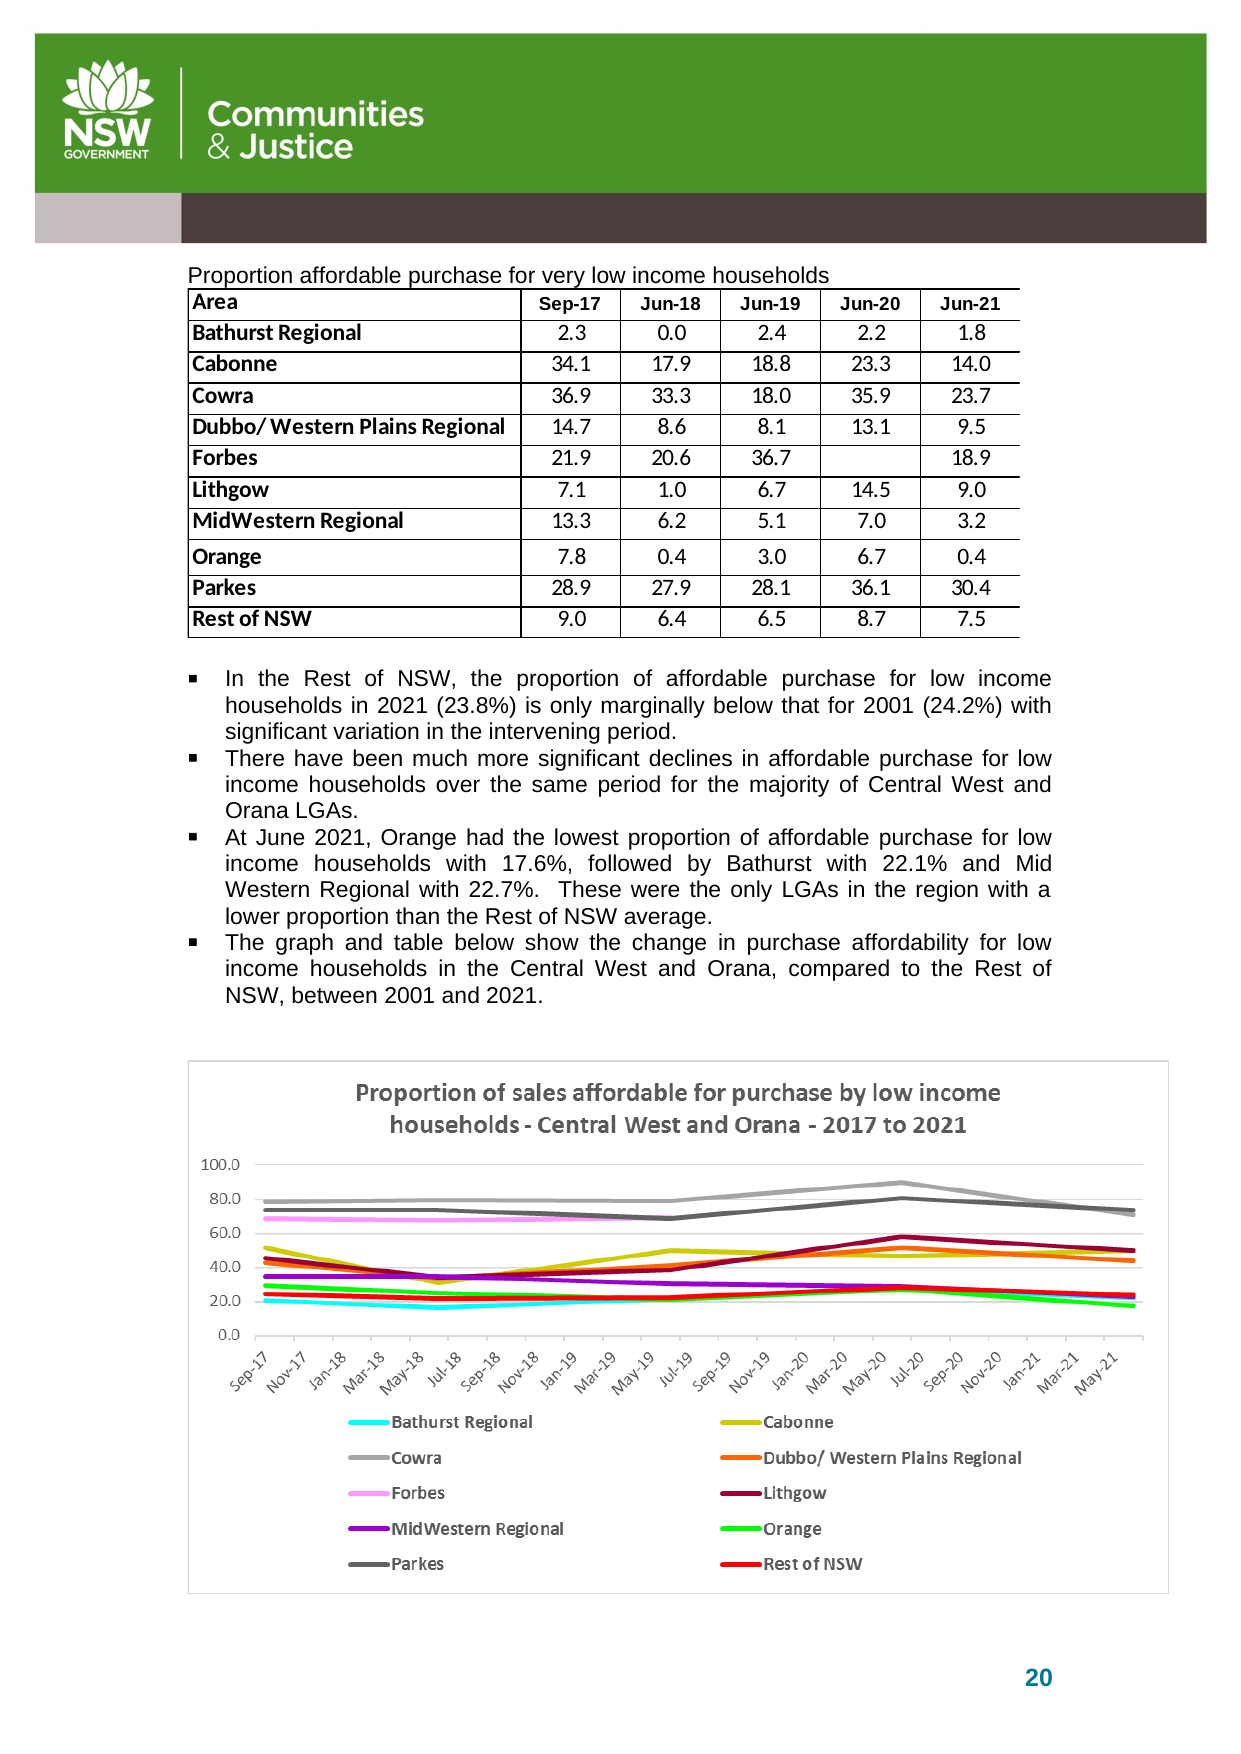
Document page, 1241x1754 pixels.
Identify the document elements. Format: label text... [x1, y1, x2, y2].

list In the Rest of NSW, the proportion of affordable purchase for low income households in 2021 (23.8%) is only marginally below that for 2001 (24.2%) with significant variation in the intervening period. [187, 665, 1053, 744]
picture [187, 1060, 1169, 1594]
list There have been much more significant declines in affordable purchase for low income households over the same period for the majority of Central West and Orana LGAs. [187, 744, 1053, 823]
list At June 2021, Orange had the lowest proportion of affordable purchase for low income households with 17.6%, followed by Bathurst with 22.1% and Mid Western Regional with 22.7%. These were the only LGAs in the region with a lower proportion than the Rest of NSW average. [187, 823, 1053, 929]
text Proportion affordable purchase for very low income households [187, 262, 1053, 288]
list The graph and table below show the change in purchase affordability for low income households in the Central West and Orana, compared to the Rest of NSW, between 2001 and 2021. [187, 929, 1053, 1008]
picture [6, 4, 1235, 282]
